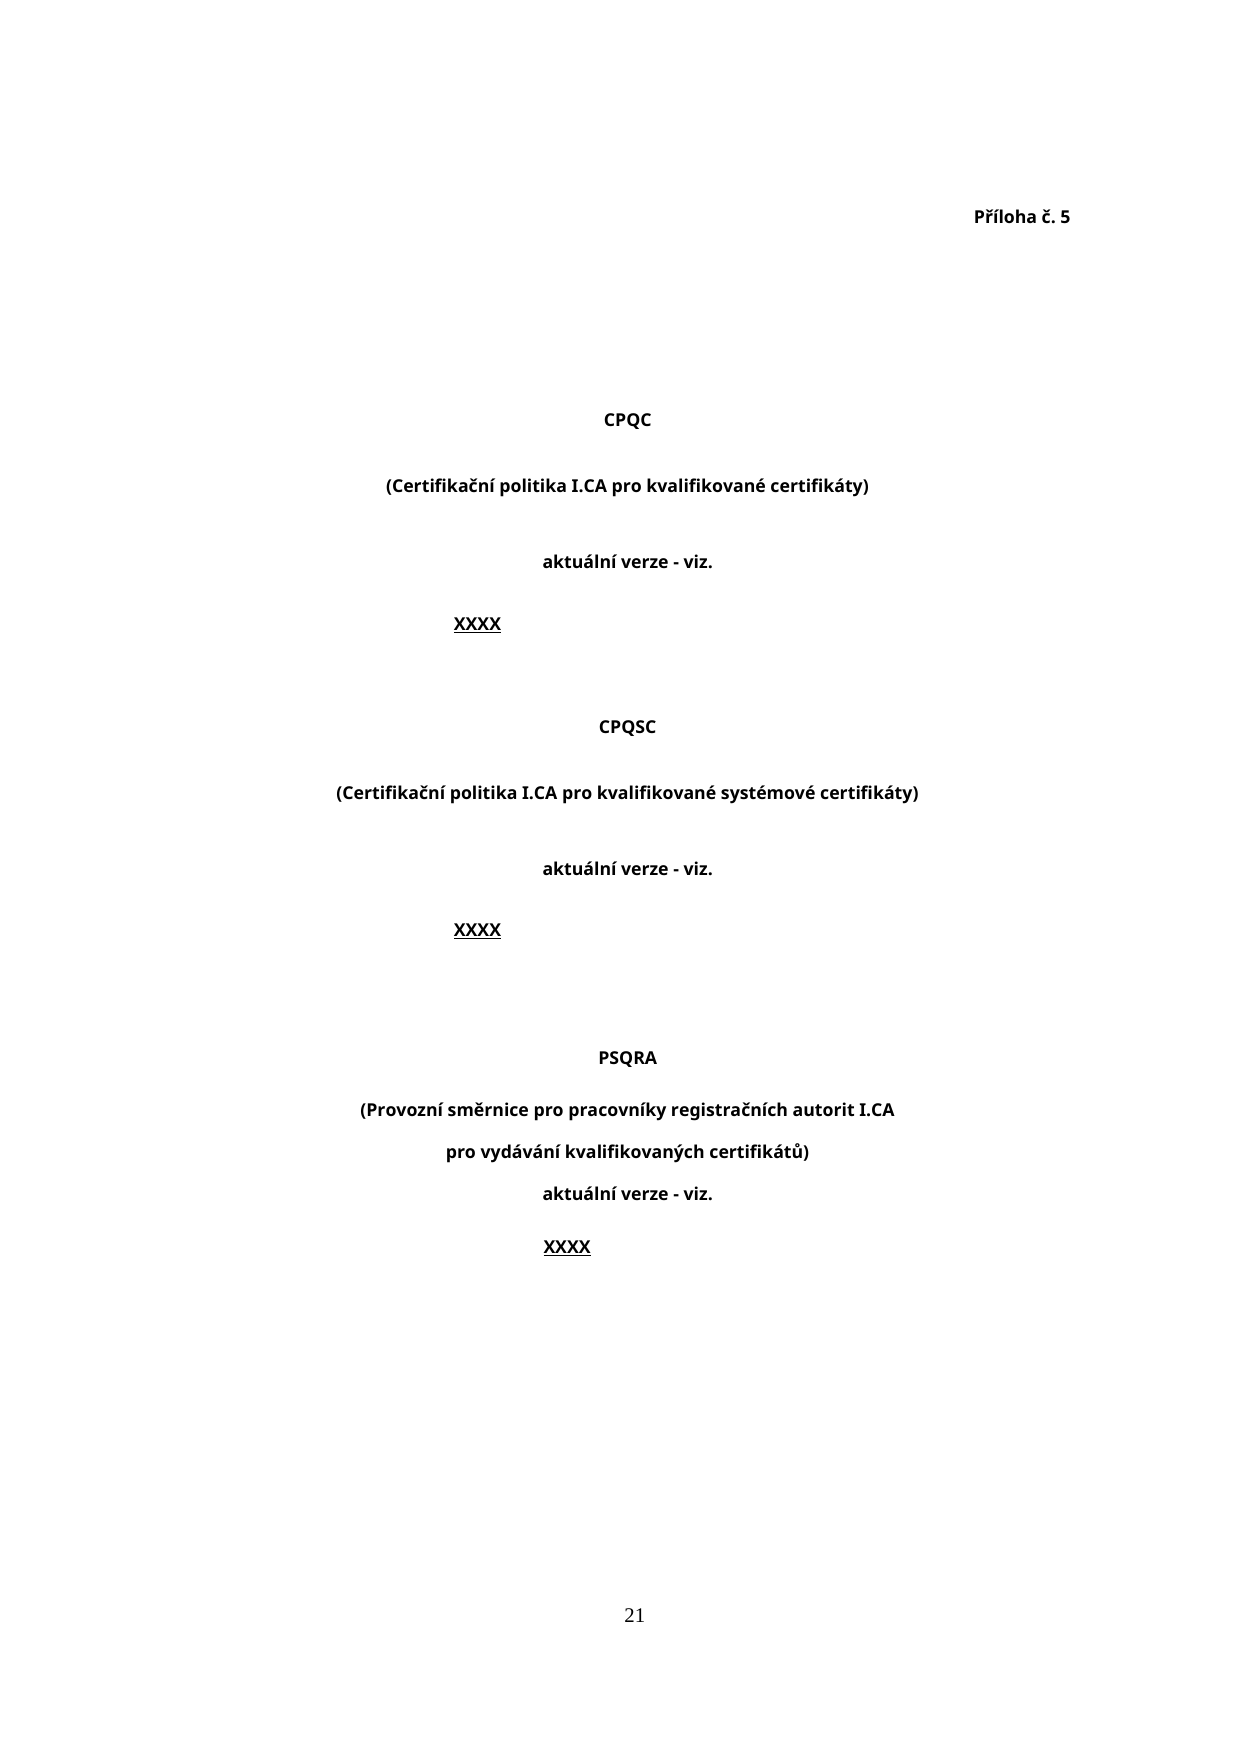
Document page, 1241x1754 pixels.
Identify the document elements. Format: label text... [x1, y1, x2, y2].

text CPQC [172, 407, 1082, 431]
text PSQRA [172, 1046, 1082, 1070]
text XXXX [454, 917, 1082, 942]
text CPQSC [172, 715, 1082, 739]
text XXXX [543, 1234, 1082, 1258]
text (Certifikační politika I.CA pro kvalifikované certifikáty) aktuální verze - viz. [172, 431, 1082, 584]
text (Provozní směrnice pro pracovníky registračních autorit I.CA pro vydávání kvalifikovaných certifikátů) aktuální verze - viz. [172, 1097, 1082, 1206]
text (Certifikační politika I.CA pro kvalifikované systémové certifikáty) aktuální verze - viz. [172, 739, 1082, 890]
text XXXX [454, 611, 1082, 636]
